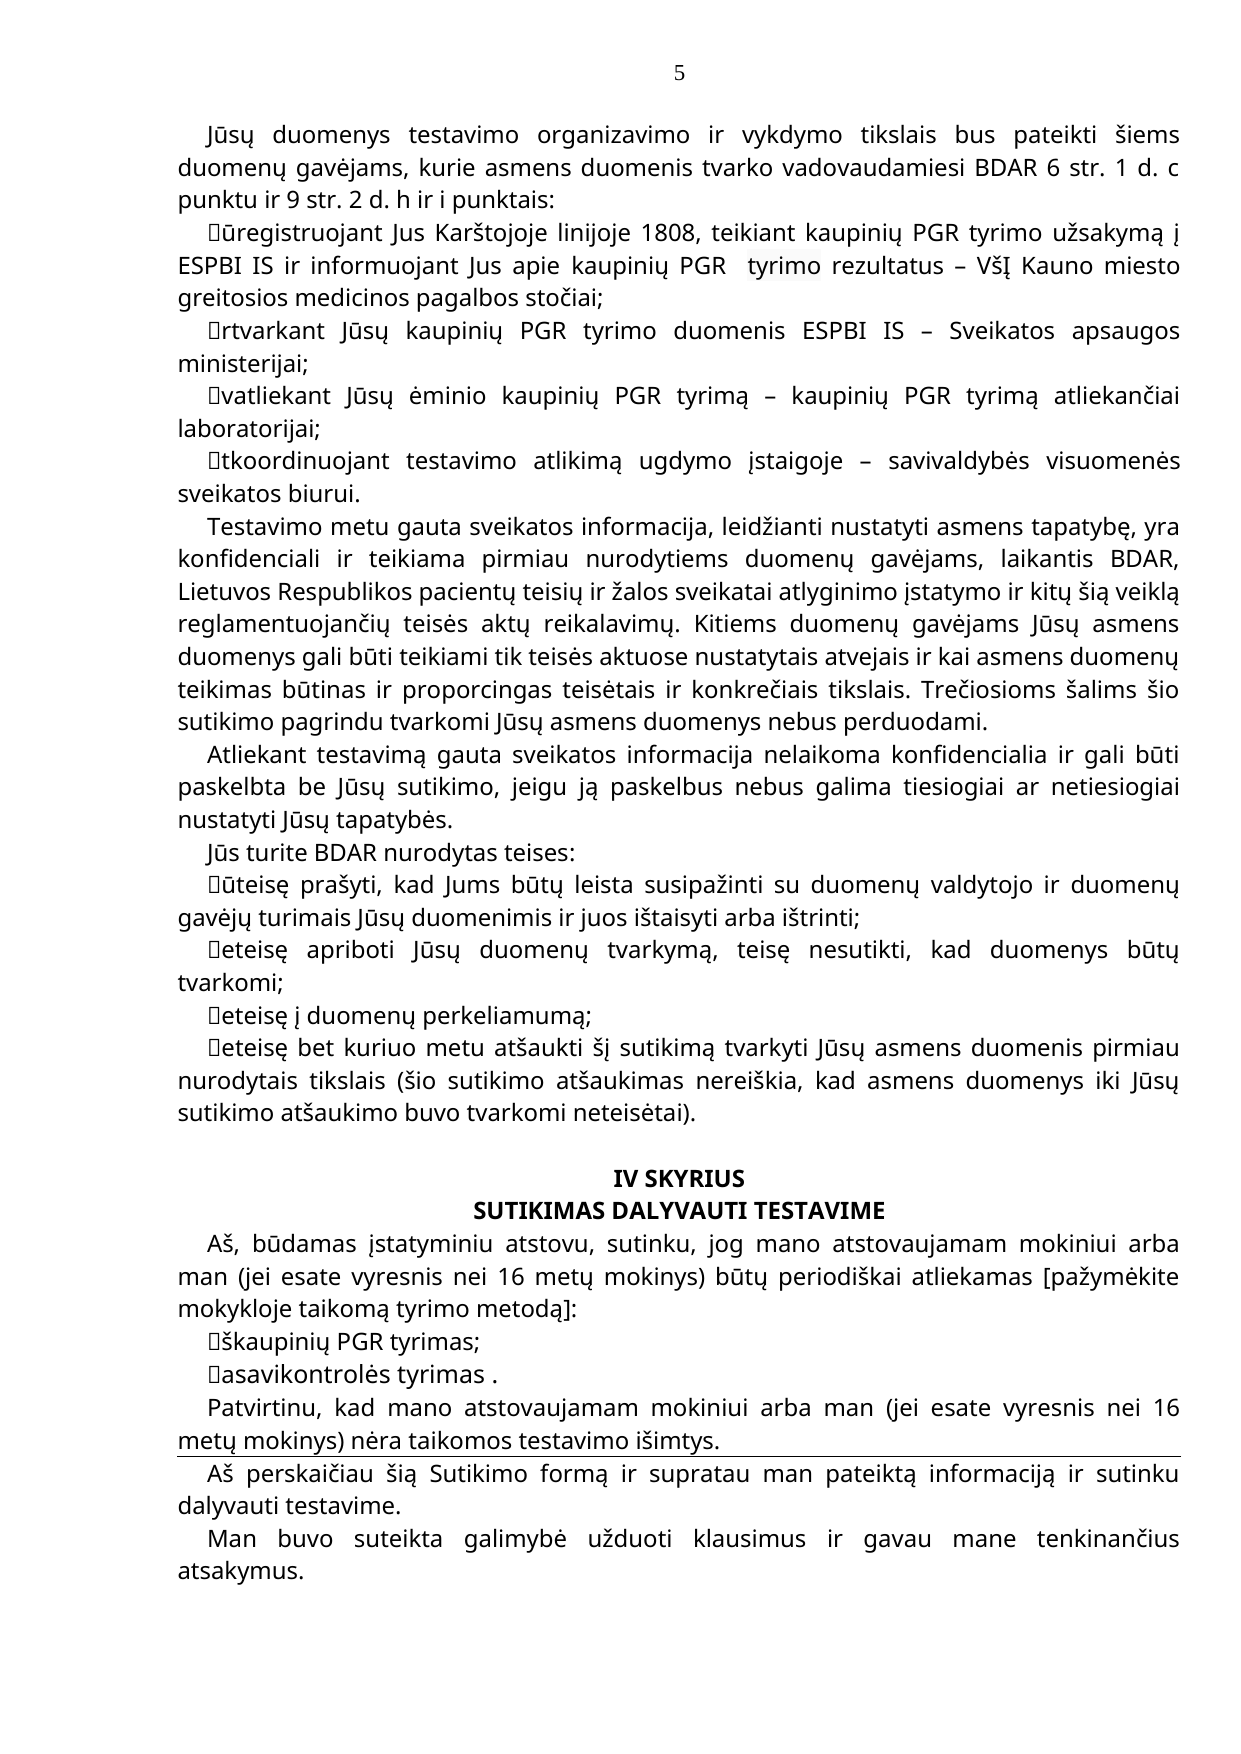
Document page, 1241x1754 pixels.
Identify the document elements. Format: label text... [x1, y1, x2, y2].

text rtvarkant Jūsų kaupinių PGR tyrimo duomenis ESPBI IS – Sveikatos apsaugos ministerijai; [177, 314, 1181, 379]
text Aš perskaičiau šią Sutikimo formą ir supratau man pateiktą informaciją ir sutinku dalyvauti testavime. [177, 1457, 1181, 1522]
text eteisę apriboti Jūsų duomenų tvarkymą, teisę nesutikti, kad duomenys būtų tvarkomi; [177, 933, 1181, 998]
text Testavimo metu gauta sveikatos informacija, leidžianti nustatyti asmens tapatybę, yra konfidenciali ir teikiama pirmiau nurodytiems duomenų gavėjams, laikantis BDAR, Lietuvos Respublikos pacientų teisių ir žalos sveikatai atlyginimo įstatymo ir kitų šią veiklą reglamentuojančių teisės aktų reikalavimų. Kitiems duomenų gavėjams Jūsų asmens duomenys gali būti teikiami tik teisės aktuose nustatytais atvejais ir kai asmens duomenų teikimas būtinas ir proporcingas teisėtais ir konkrečiais tikslais. Trečiosioms šalims šio sutikimo pagrindu tvarkomi Jūsų asmens duomenys nebus perduodami. [177, 509, 1181, 738]
text Jūsų duomenys testavimo organizavimo ir vykdymo tikslais bus pateikti šiems duomenų gavėjams, kurie asmens duomenis tvarko vadovaudamiesi BDAR 6 str. 1 d. c punktu ir 9 str. 2 d. h ir i punktais: [177, 118, 1181, 216]
text eteisę bet kuriuo metu atšaukti šį sutikimą tvarkyti Jūsų asmens duomenis pirmiau nurodytais tikslais (šio sutikimo atšaukimas nereiškia, kad asmens duomenys iki Jūsų sutikimo atšaukimo buvo tvarkomi neteisėtai). [177, 1031, 1181, 1129]
text asavikontrolės tyrimas . [207, 1357, 1181, 1391]
text Aš, būdamas įstatyminiu atstovu, sutinku, jog mano atstovaujamam mokiniui arba man (jei esate vyresnis nei 16 metų mokinys) būtų periodiškai atliekamas [pažymėkite mokykloje taikomą tyrimo metodą]: [177, 1227, 1181, 1324]
text IV SKYRIUS [177, 1161, 1181, 1194]
text Man buvo suteikta galimybė užduoti klausimus ir gavau mane tenkinančius atsakymus. [177, 1522, 1181, 1587]
text SUTIKIMAS DALYVAUTI TESTAVIME [177, 1194, 1181, 1227]
text vatliekant Jūsų ėminio kaupinių PGR tyrimą – kaupinių PGR tyrimą atliekančiai laboratorijai; [177, 379, 1181, 444]
text ūregistruojant Jus Karštojoje linijoje 1808, teikiant kaupinių PGR tyrimo užsakymą į ESPBI IS ir informuojant Jus apie kaupinių PGR tyrimo rezultatus – VšĮ Kauno miesto greitosios medicinos pagalbos stočiai; [177, 216, 1181, 314]
text Patvirtinu, kad mano atstovaujamam mokiniui arba man (jei esate vyresnis nei 16 metų mokinys) nėra taikomos testavimo išimtys. [177, 1391, 1181, 1456]
text Atliekant testavimą gauta sveikatos informacija nelaikoma konfidencialia ir gali būti paskelbta be Jūsų sutikimo, jeigu ją paskelbus nebus galima tiesiogiai ar netiesiogiai nustatyti Jūsų tapatybės. [177, 738, 1181, 835]
text eteisę į duomenų perkeliamumą; [177, 998, 1181, 1031]
text ūteisę prašyti, kad Jums būtų leista susipažinti su duomenų valdytojo ir duomenų gavėjų turimais Jūsų duomenimis ir juos ištaisyti arba ištrinti; [177, 868, 1181, 933]
text škaupinių PGR tyrimas; [207, 1324, 1181, 1357]
text tkoordinuojant testavimo atlikimą ugdymo įstaigoje – savivaldybės visuomenės sveikatos biurui. [177, 444, 1181, 509]
text Jūs turite BDAR nurodytas teises: [177, 835, 1181, 868]
